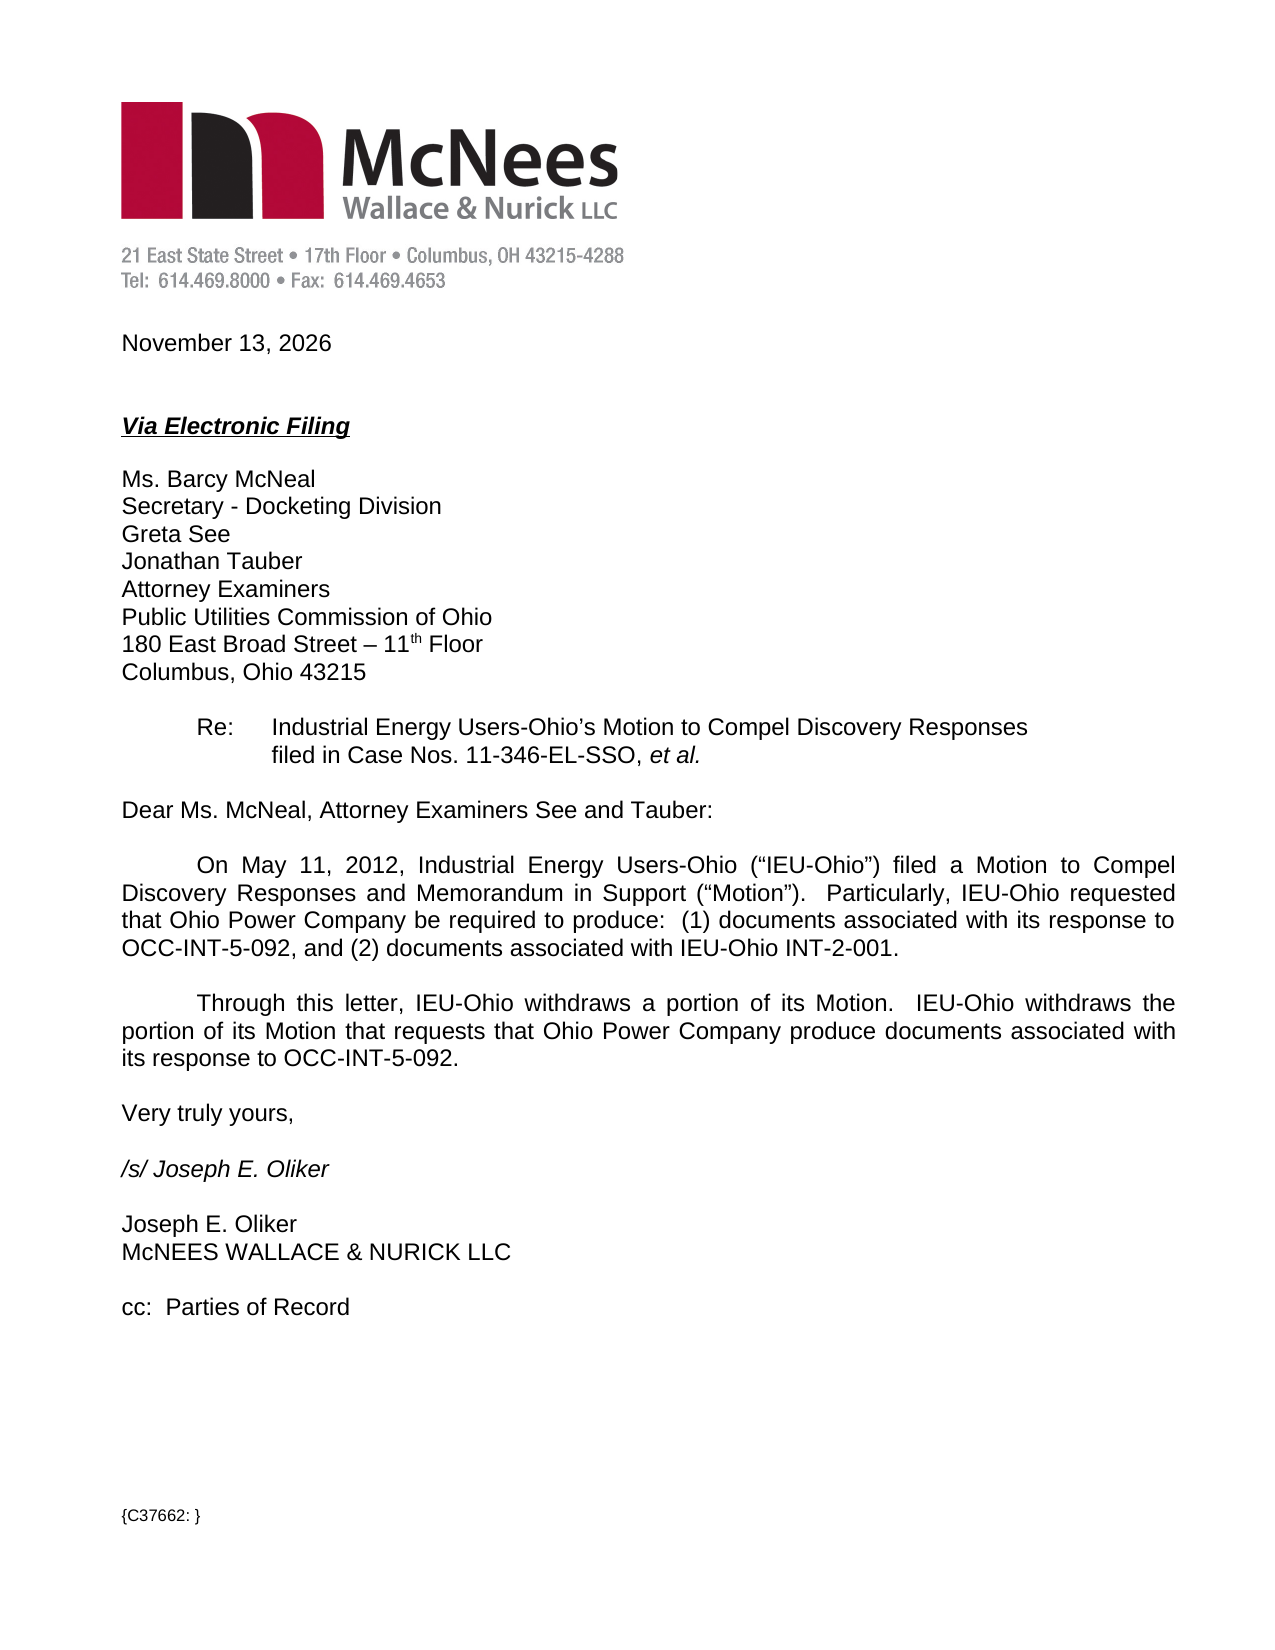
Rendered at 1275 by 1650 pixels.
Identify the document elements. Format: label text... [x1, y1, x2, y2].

text cc: Parties of Record [121, 1293, 1177, 1320]
picture [121, 102, 618, 219]
text Columbus, Ohio 43215 [121, 658, 1177, 685]
text /s/ Joseph E. Oliker [121, 1154, 1177, 1182]
text Joseph E. Oliker [121, 1210, 1177, 1237]
text Public Utilities Commission of Ohio [121, 602, 1177, 630]
text On May 11, 2012, Industrial Energy Users-Ohio (“IEU-Ohio”) filed a Motion to Compel Discovery Responses and Memorandum in Support (“Motion”). Particularly, IEU-Ohio requested that Ohio Power Company be required to produce: (1) documents associated with its response to OCC-INT-5-092, and (2) documents associated with IEU-Ohio INT-2-001. [121, 851, 1177, 961]
text Dear Ms. McNeal, Attorney Examiners See and Tauber: [121, 796, 1177, 823]
text 180 East Broad Street – 11th Floor [121, 630, 1177, 658]
text filed in Case Nos. 11-346-EL-SSO, et al. [271, 741, 1021, 768]
text Attorney Examiners [121, 575, 1177, 602]
text Jonathan Tauber [121, 547, 1177, 575]
text Very truly yours, [121, 1099, 1177, 1127]
text Re: Industrial Energy Users-Ohio’s Motion to Compel Discovery Responses [196, 713, 1096, 741]
text Ms. Barcy McNeal [121, 464, 1177, 492]
text Via Electronic Filing [121, 412, 1177, 439]
text Secretary - Docketing Division [121, 492, 1177, 520]
text May 15, 2012 [121, 329, 1177, 357]
text McNEES WALLACE & NURICK LLC [121, 1237, 1177, 1265]
text Through this letter, IEU-Ohio withdraws a portion of its Motion. IEU-Ohio withdraws the portion of its Motion that requests that Ohio Power Company produce documents associated with its response to OCC-INT-5-092. [121, 989, 1177, 1072]
picture [121, 244, 624, 292]
text Greta See [121, 520, 1177, 547]
